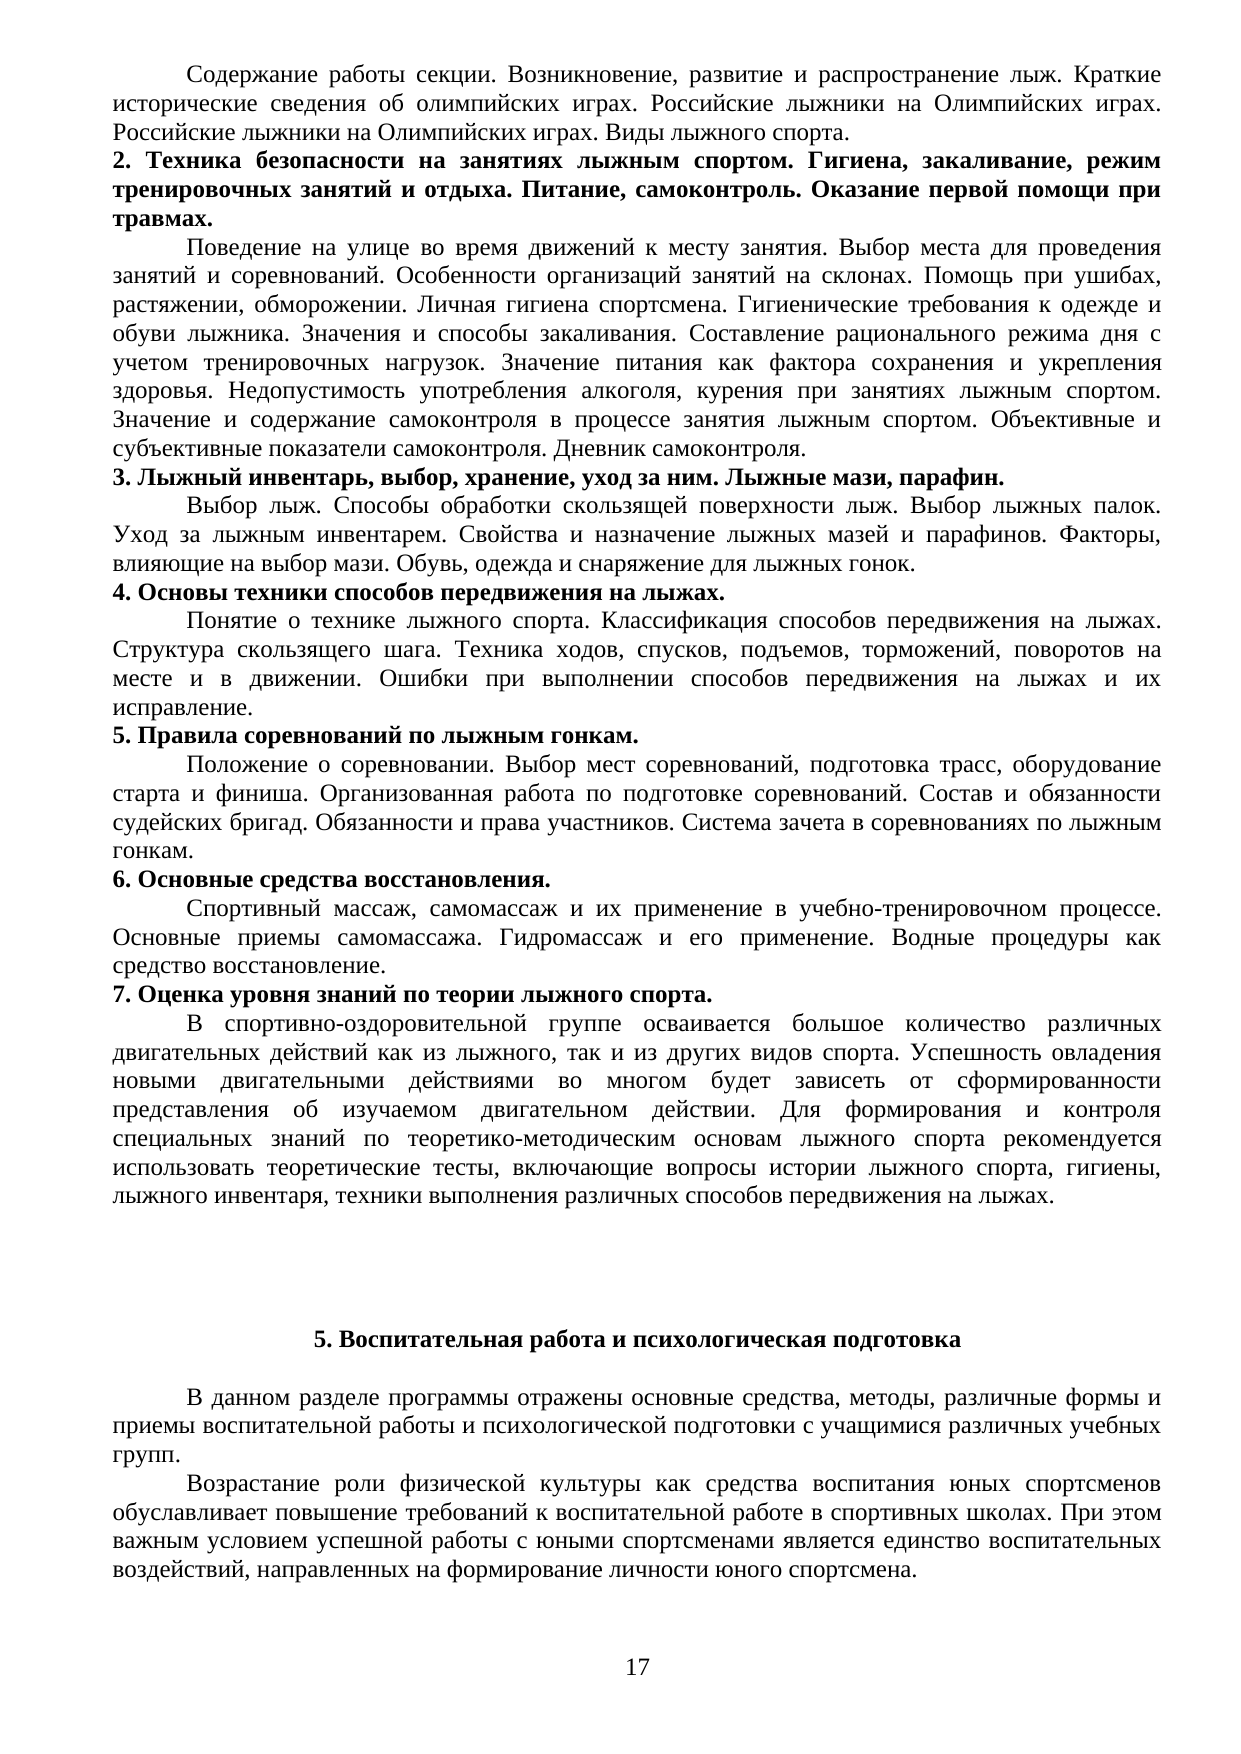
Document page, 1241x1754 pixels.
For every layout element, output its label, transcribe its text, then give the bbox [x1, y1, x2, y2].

text Поведение на улице во время движений к месту занятия. Выбор места для проведения занятий и соревнований. Особенности организаций занятий на склонах. Помощь при ушибах, растяжении, обморожении. Личная гигиена спортсмена. Гигиенические требования к одежде и обуви лыжника. Значения и способы закаливания. Составление рационального режима дня с учетом тренировочных нагрузок. Значение питания как фактора сохранения и укрепления здоровья. Недопустимость употребления алкоголя, курения при занятиях лыжным спортом. Значение и содержание самоконтроля в процессе занятия лыжным спортом. Объективные и субъективные показатели самоконтроля. Дневник самоконтроля. [112, 232, 1162, 462]
text 5. Правила соревнований по лыжным гонкам. [112, 720, 1162, 749]
text В спортивно-оздоровительной группе осваивается большое количество различных двигательных действий как из лыжного, так и из других видов спорта. Успешность овладения новыми двигательными действиями во многом будет зависеть от сформированности представления об изучаемом двигательном действии. Для формирования и контроля специальных знаний по теоретико-методическим основам лыжного спорта рекомендуется использовать теоретические тесты, включающие вопросы истории лыжного спорта, гигиены, лыжного инвентаря, техники выполнения различных способов передвижения на лыжах. [112, 1008, 1162, 1209]
text 5. Воспитательная работа и психологическая подготовка [112, 1324, 1162, 1353]
text В данном разделе программы отражены основные средства, методы, различные формы и приемы воспитательной работы и психологической подготовки с учащимися различных учебных групп. [112, 1382, 1162, 1468]
text 6. Основные средства восстановления. [112, 864, 1162, 893]
text Возрастание роли физической культуры как средства воспитания юных спортсменов обуславливает повышение требований к воспитательной работе в спортивных школах. При этом важным условием успешной работы с юными спортсменами является единство воспитательных воздействий, направленных на формирование личности юного спортсмена. [112, 1468, 1162, 1583]
text 4. Основы техники способов передвижения на лыжах. [112, 577, 1162, 605]
text Выбор лыж. Способы обработки скользящей поверхности лыж. Выбор лыжных палок. Уход за лыжным инвентарем. Свойства и назначение лыжных мазей и парафинов. Факторы, влияющие на выбор мази. Обувь, одежда и снаряжение для лыжных гонок. [112, 490, 1162, 577]
text Спортивный массаж, самомассаж и их применение в учебно-тренировочном процессе. Основные приемы самомассажа. Гидромассаж и его применение. Водные процедуры как средство восстановление. [112, 893, 1162, 979]
text 7. Оценка уровня знаний по теории лыжного спорта. [112, 979, 1162, 1008]
text 3. Лыжный инвентарь, выбор, хранение, уход за ним. Лыжные мази, парафин. [112, 462, 1162, 490]
text 2. Техника безопасности на занятиях лыжным спортом. Гигиена, закаливание, режим тренировочных занятий и отдыха. Питание, самоконтроль. Оказание первой помощи при травмах. [112, 145, 1162, 232]
text Содержание работы секции. Возникновение, развитие и распространение лыж. Краткие исторические сведения об олимпийских играх. Российские лыжники на Олимпийских играх. Российские лыжники на Олимпийских играх. Виды лыжного спорта. [112, 59, 1162, 145]
text Понятие о технике лыжного спорта. Классификация способов передвижения на лыжах. Структура скользящего шага. Техника ходов, спусков, подъемов, торможений, поворотов на месте и в движении. Ошибки при выполнении способов передвижения на лыжах и их исправление. [112, 605, 1162, 720]
text Положение о соревновании. Выбор мест соревнований, подготовка трасс, оборудование старта и финиша. Организованная работа по подготовке соревнований. Состав и обязанности судейских бригад. Обязанности и права участников. Система зачета в соревнованиях по лыжным гонкам. [112, 749, 1162, 864]
